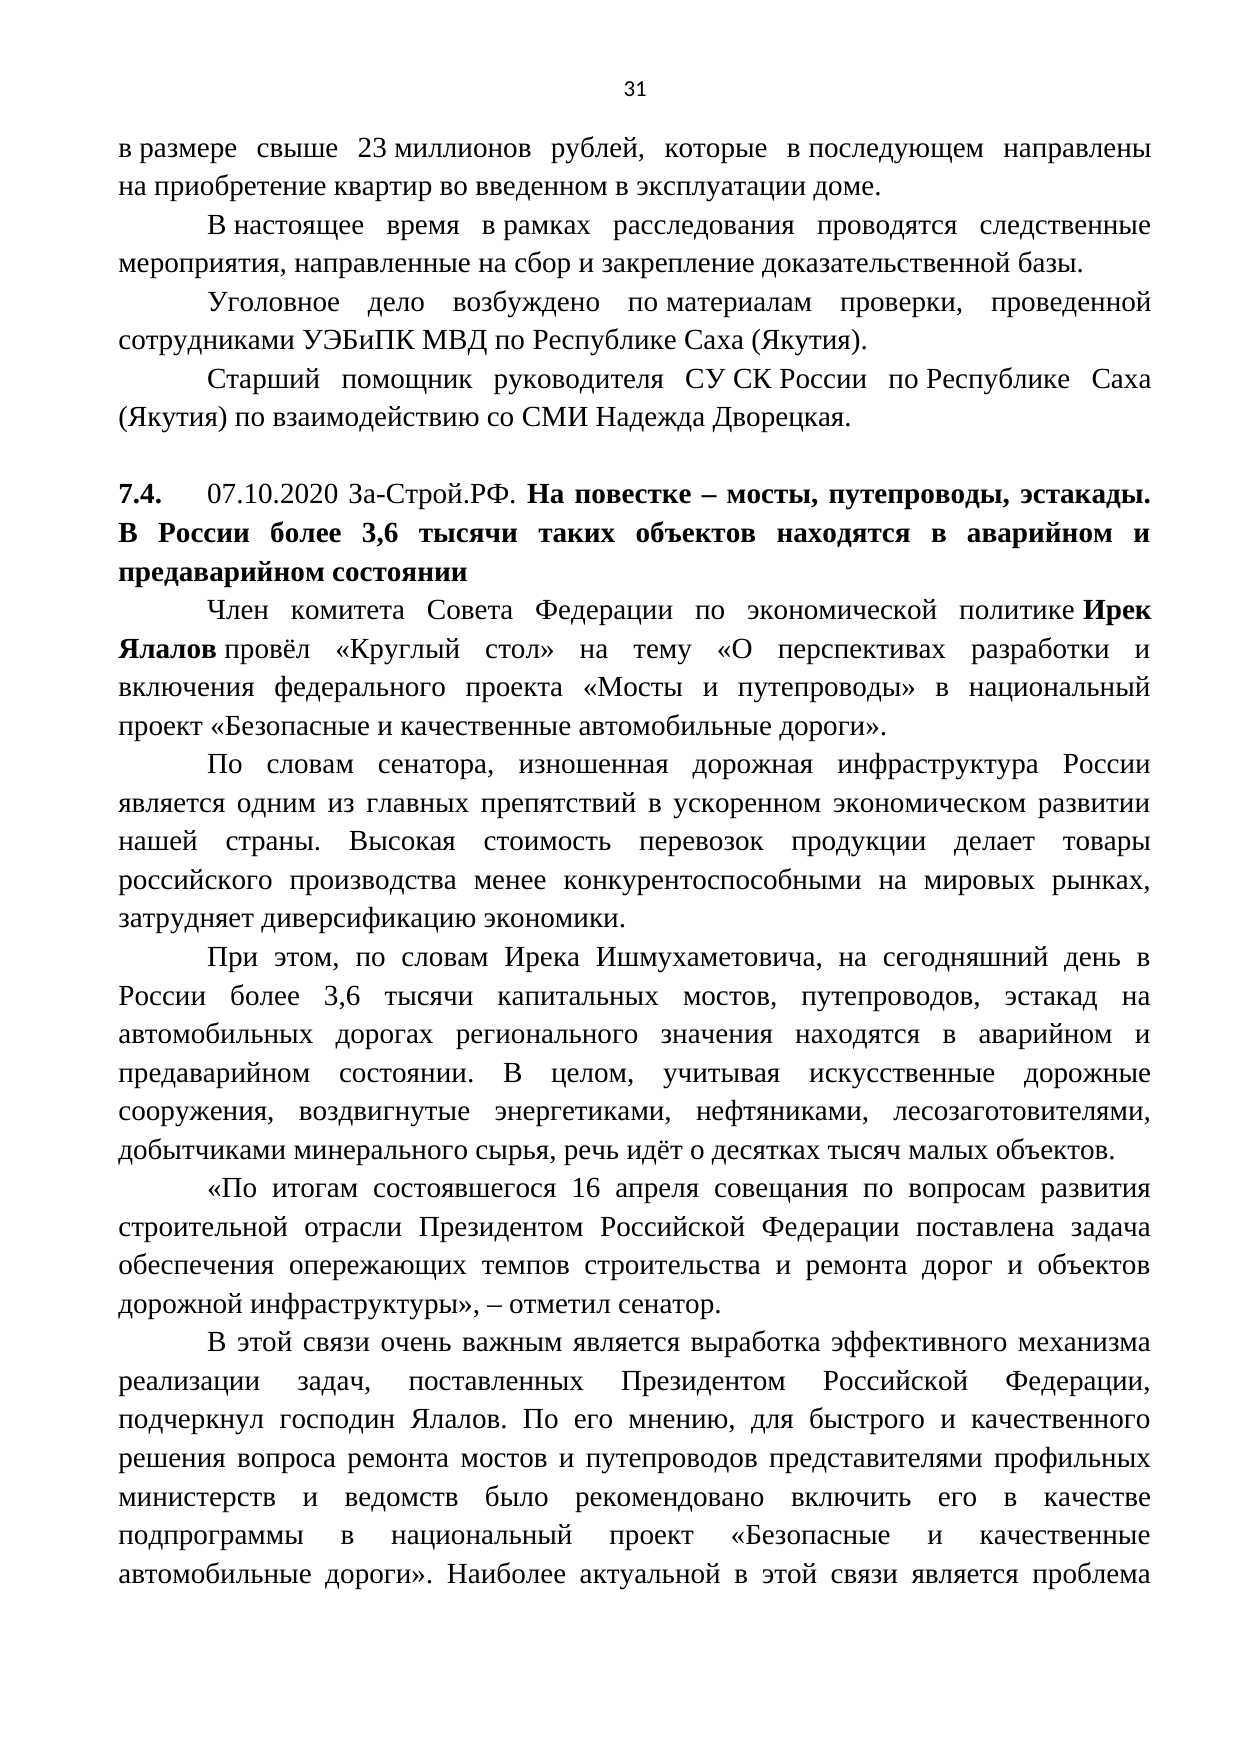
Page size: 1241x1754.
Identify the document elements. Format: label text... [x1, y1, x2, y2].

text При этом, по словам Ирека Ишмухаметовича, на сегодняшний день в России более 3,6 тысячи капитальных мостов, путепроводов, эстакад на автомобильных дорогах регионального значения находятся в аварийном и предаварийном состоянии. В целом, учитывая искусственные дорожные сооружения, воздвигнутые энергетиками, нефтяниками, лесозаготовителями, добытчиками минерального сырья, речь идёт о десятках тысяч малых объектов. [118, 939, 1152, 1165]
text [118, 1324, 1152, 1589]
text Член комитета Совета Федерации по экономической политике Ирек Ялалов провёл «Круглый стол» на тему «О перспективах разработки и включения федерального проекта «Мосты и путепроводы» в национальный проект «Безопасные и качественные автомобильные дороги». [118, 592, 1152, 741]
text Старший помощник руководителя СУ СК России по Республике Саха (Якутия) по взаимодействию со СМИ Надежда Дворецкая. [118, 361, 1152, 433]
text По словам сенатора, изношенная дорожная инфраструктура России является одним из главных препятствий в ускоренном экономическом развитии нашей страны. Высокая стоимость перевозок продукции делает товары российского производства менее конкурентоспособными на мировых рынках, затрудняет диверсификацию экономики. [118, 746, 1152, 934]
text «По итогам состоявшегося 16 апреля совещания по вопросам развития строительной отрасли Президентом Российской Федерации поставлена задача обеспечения опережающих темпов строительства и ремонта дорог и объектов дорожной инфраструктуры», – отметил сенатор. [118, 1170, 1152, 1319]
text В настоящее время в рамках расследования проводятся следственные мероприятия, направленные на сбор и закрепление доказательственной базы. [118, 207, 1152, 279]
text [118, 130, 1152, 202]
list 07.10.2020 За-Строй.РФ. На повестке – мосты, путепроводы, эстакады. В России более 3,6 тысячи таких объектов находятся в аварийном и предаварийном состоянии [118, 477, 1152, 587]
text Уголовное дело возбуждено по материалам проверки, проведенной сотрудниками УЭБиПК МВД по Республике Саха (Якутия). [118, 284, 1152, 356]
